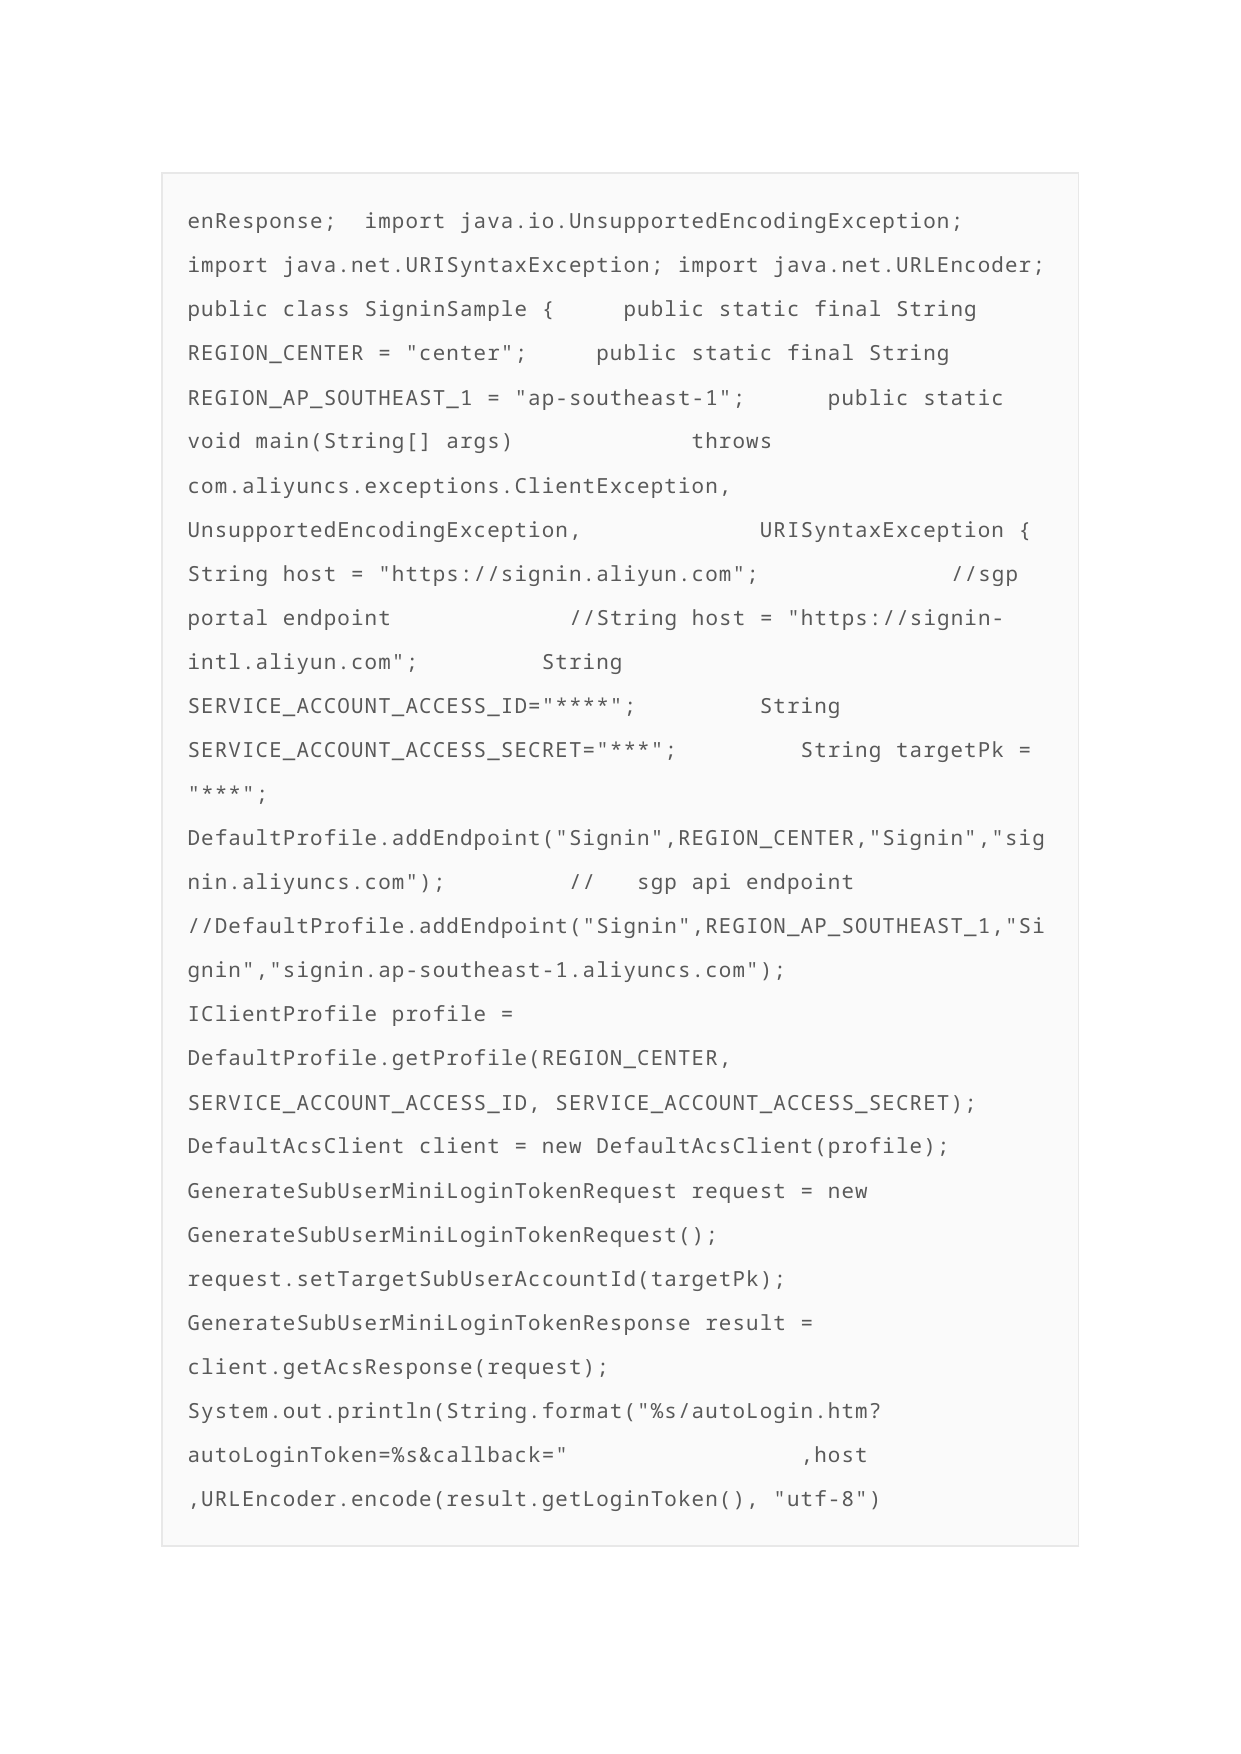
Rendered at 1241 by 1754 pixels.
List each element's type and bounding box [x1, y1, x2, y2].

text [163, 174, 1078, 1545]
